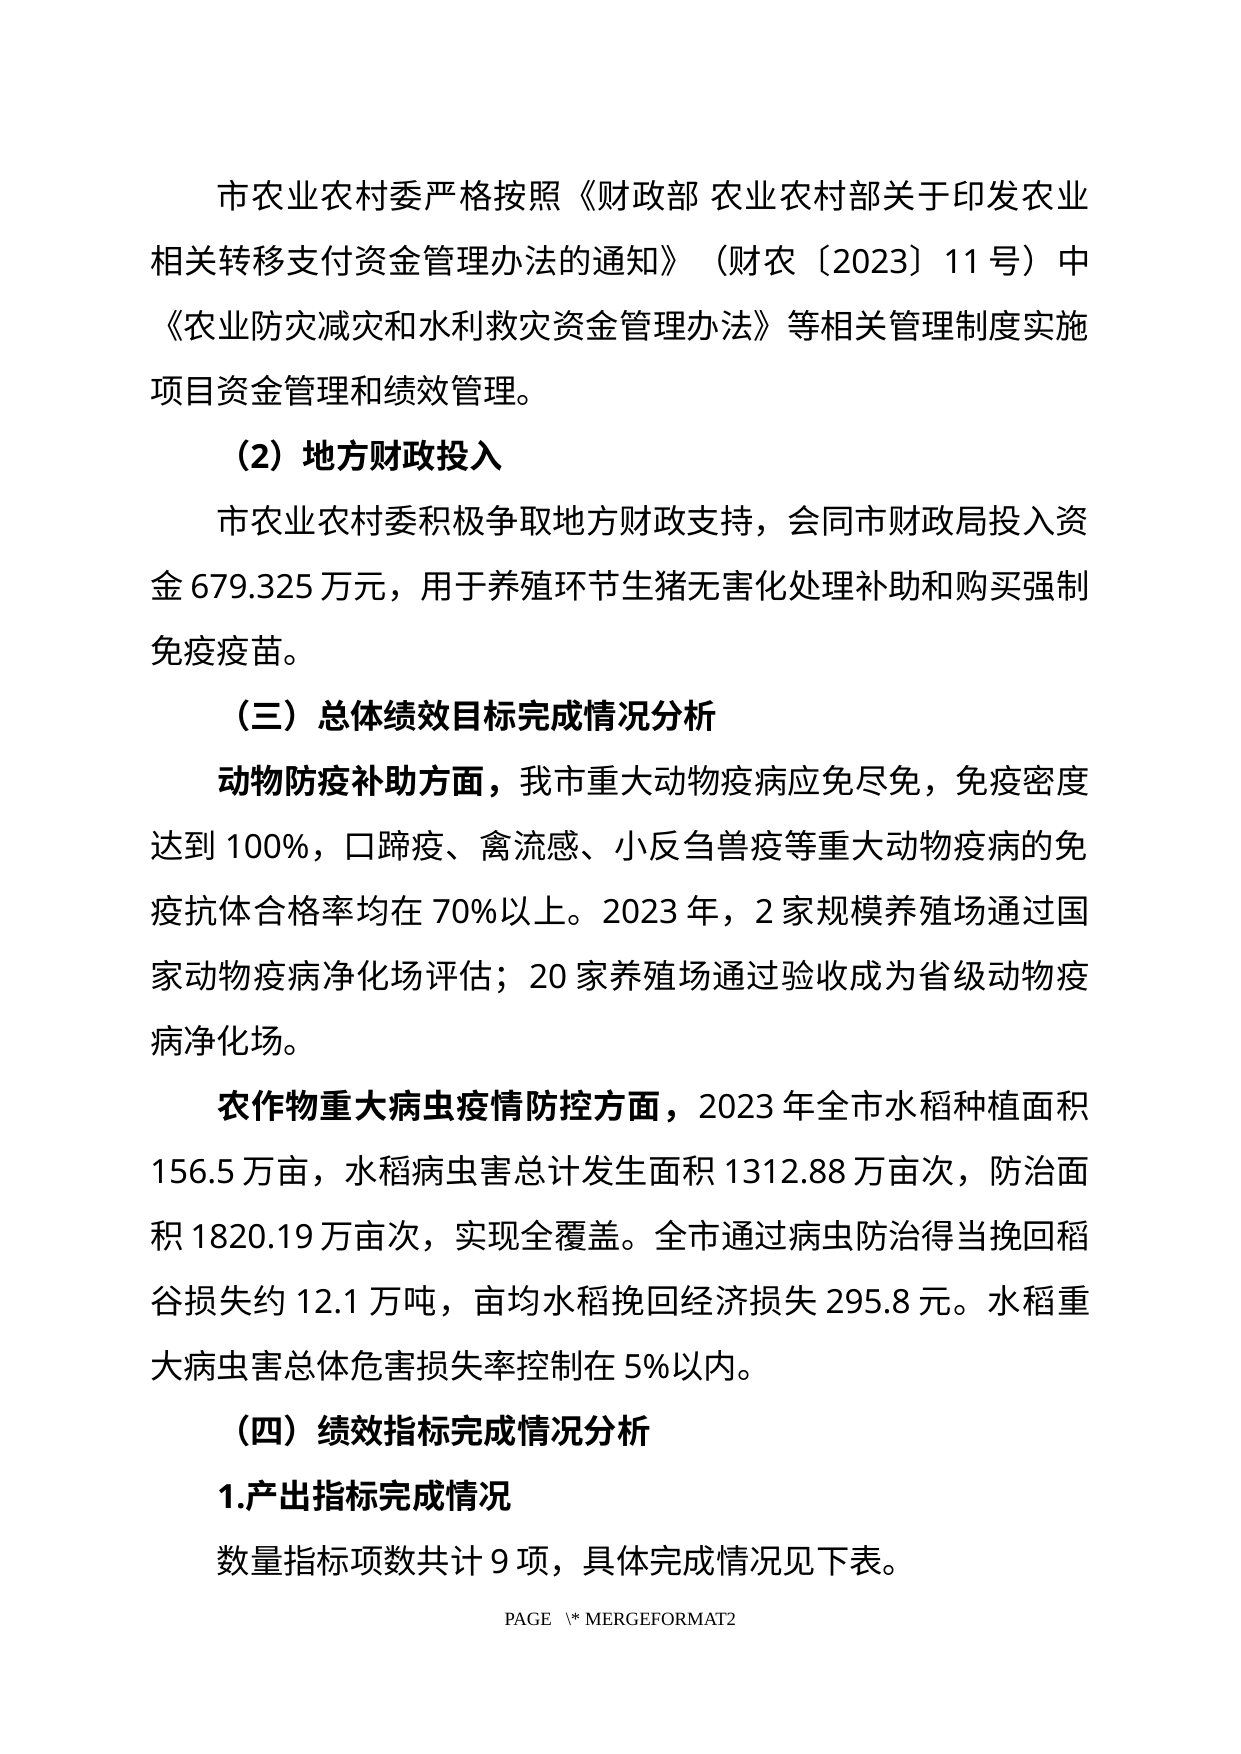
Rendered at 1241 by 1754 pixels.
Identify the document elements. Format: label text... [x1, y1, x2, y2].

text 动物防疫补助方面，我市重大动物疫病应免尽免，免疫密度达到100%，口蹄疫、禽流感、小反刍兽疫等重大动物疫病的免疫抗体合格率均在70%以上。2023年，2家规模养殖场通过国家动物疫病净化场评估；20家养殖场通过验收成为省级动物疫病净化场。 [150, 747, 1090, 1072]
text （三）总体绩效目标完成情况分析 [150, 682, 1090, 747]
text 1.产出指标完成情况 [150, 1462, 1090, 1527]
text 数量指标项数共计9项，具体完成情况见下表。 [150, 1527, 1090, 1592]
text 农作物重大病虫疫情防控方面，2023年全市水稻种植面积156.5万亩，水稻病虫害总计发生面积1312.88万亩次，防治面积1820.19万亩次，实现全覆盖。全市通过病虫防治得当挽回稻谷损失约12.1万吨，亩均水稻挽回经济损失295.8元。水稻重大病虫害总体危害损失率控制在5%以内。 [150, 1072, 1090, 1397]
text 市农业农村委严格按照《财政部 农业农村部关于印发农业相关转移支付资金管理办法的通知》（财农〔2023〕11号）中《农业防灾减灾和水利救灾资金管理办法》等相关管理制度实施项目资金管理和绩效管理。 [150, 162, 1090, 422]
text 市农业农村委积极争取地方财政支持，会同市财政局投入资金679.325万元，用于养殖环节生猪无害化处理补助和购买强制免疫疫苗。 [150, 487, 1090, 682]
text （2）地方财政投入 [150, 422, 1090, 487]
text （四）绩效指标完成情况分析 [150, 1397, 1090, 1462]
